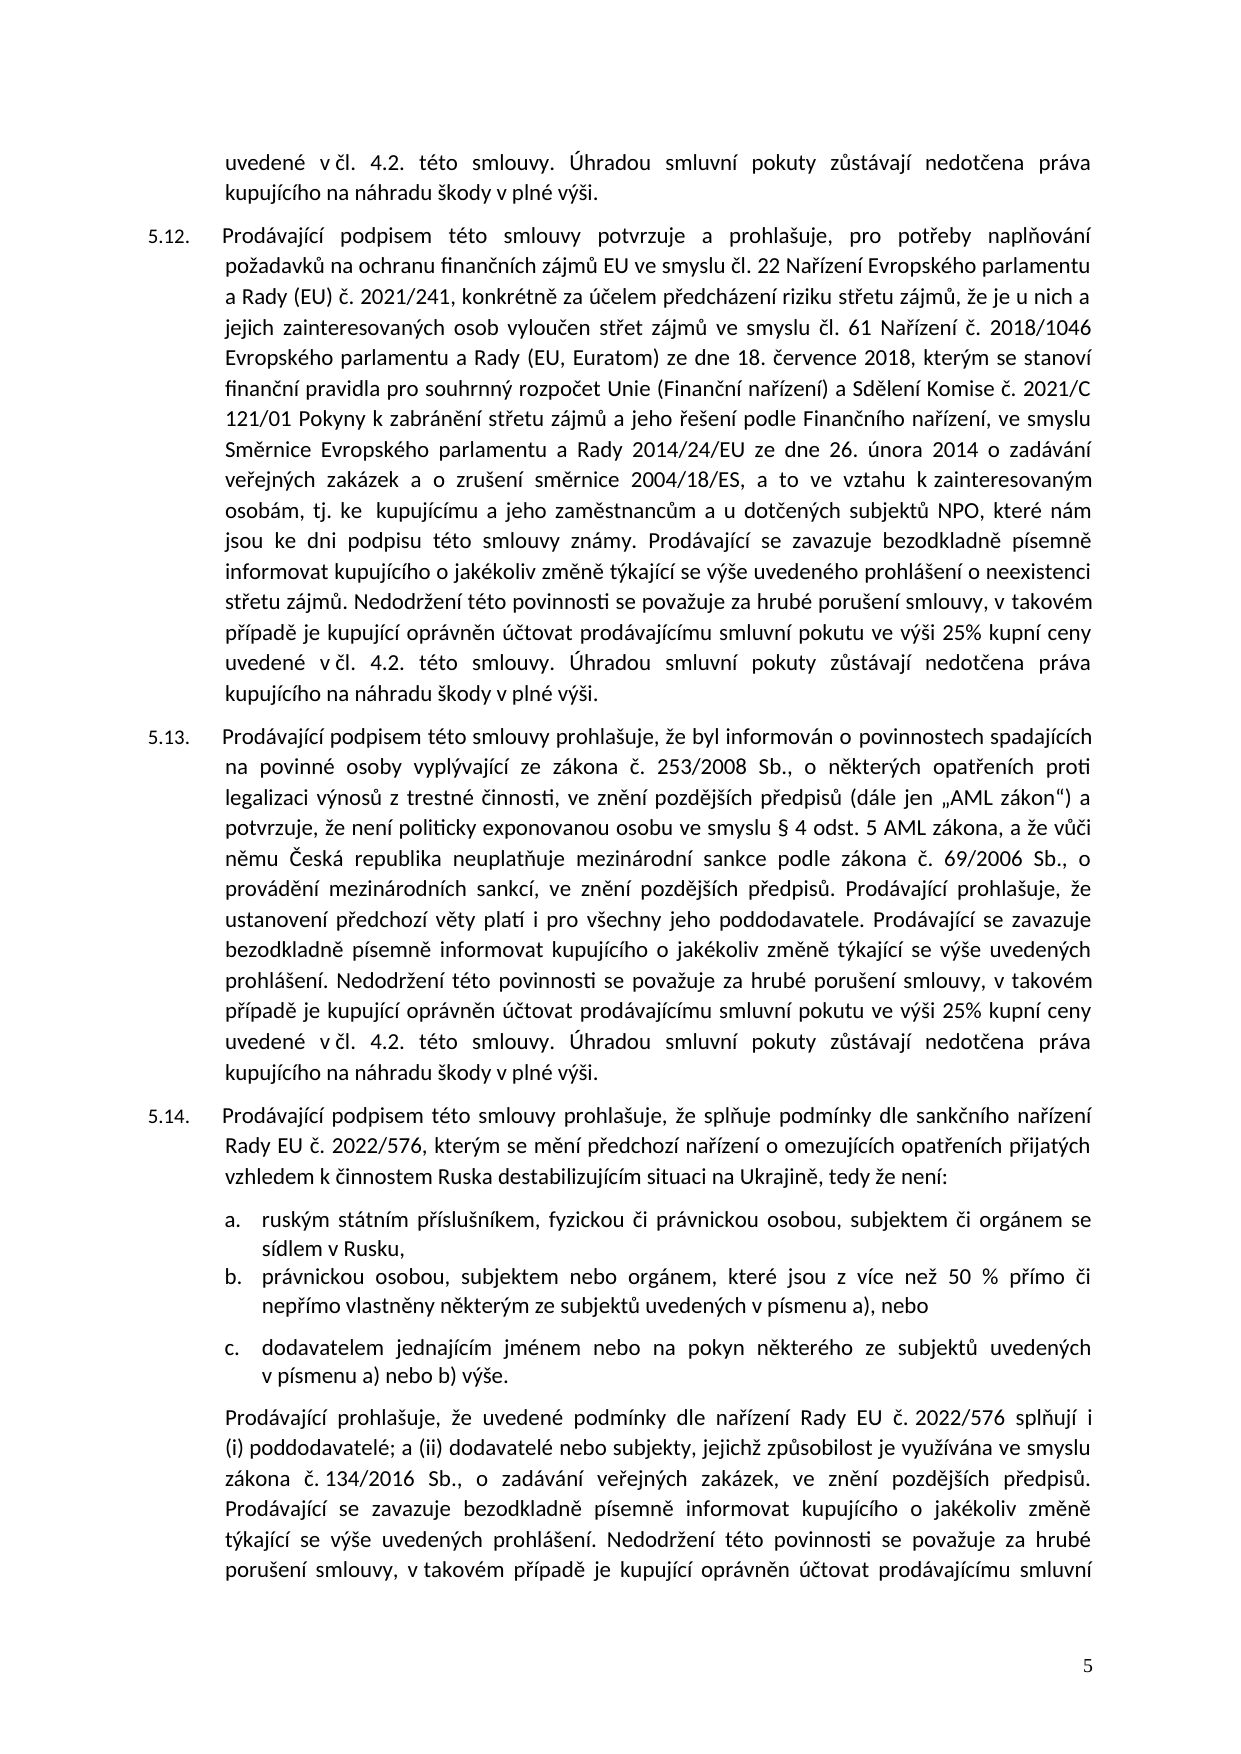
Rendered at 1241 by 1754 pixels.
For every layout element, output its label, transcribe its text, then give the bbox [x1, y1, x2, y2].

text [225, 1403, 1093, 1583]
list dodavatelem jednajícím jménem nebo na pokyn některého ze subjektů uvedených v písmenu a) nebo b) výše. [224, 1333, 1093, 1389]
list Prodávající podpisem této smlouvy prohlašuje, že byl informován o povinnostech spadajících na povinné osoby vyplývající ze zákona č. 253/2008 Sb., o některých opatřeních proti legalizaci výnosů z trestné činnosti, ve znění pozdějších předpisů (dále jen „AML zákon“) a potvrzuje, že není politicky exponovanou osobu ve smyslu § 4 odst. 5 AML zákona, a že vůči němu Česká republika neuplatňuje mezinárodní sankce podle zákona č. 69/2006 Sb., o provádění mezinárodních sankcí, ve znění pozdějších předpisů. Prodávající prohlašuje, že ustanovení předchozí věty platí i pro všechny jeho poddodavatele. Prodávající se zavazuje bezodkladně písemně informovat kupujícího o jakékoliv změně týkající se výše uvedených prohlášení. Nedodržení této povinnosti se považuje za hrubé porušení smlouvy, v takovém případě je kupující oprávněn účtovat prodávajícímu smluvní pokutu ve výši 25% kupní ceny uvedené v čl. 4.2. této smlouvy. Úhradou smluvní pokuty zůstávají nedotčena práva kupujícího na náhradu škody v plné výši. [148, 722, 1093, 1086]
list Prodávající podpisem této smlouvy potvrzuje a prohlašuje, pro potřeby naplňování požadavků na ochranu finančních zájmů EU ve smyslu čl. 22 Nařízení Evropského parlamentu a Rady (EU) č. 2021/241, konkrétně za účelem předcházení riziku střetu zájmů, že je u nich a jejich zainteresovaných osob vyloučen střet zájmů ve smyslu čl. 61 Nařízení č. 2018/1046 Evropského parlamentu a Rady (EU, Euratom) ze dne 18. července 2018, kterým se stanoví finanční pravidla pro souhrnný rozpočet Unie (Finanční nařízení) a Sdělení Komise č. 2021/C 121/01 Pokyny k zabránění střetu zájmů a jeho řešení podle Finančního nařízení, ve smyslu Směrnice Evropského parlamentu a Rady 2014/24/EU ze dne 26. února 2014 o zadávání veřejných zakázek a o zrušení směrnice 2004/18/ES, a to ve vztahu k zainteresovaným osobám, tj. ke kupujícímu a jeho zaměstnancům a u dotčených subjektů NPO, které nám jsou ke dni podpisu této smlouvy známy. Prodávající se zavazuje bezodkladně písemně informovat kupujícího o jakékoliv změně týkající se výše uvedeného prohlášení o neexistenci střetu zájmů. Nedodržení této povinnosti se považuje za hrubé porušení smlouvy, v takovém případě je kupující oprávněn účtovat prodávajícímu smluvní pokutu ve výši 25% kupní ceny uvedené v čl. 4.2. této smlouvy. Úhradou smluvní pokuty zůstávají nedotčena práva kupujícího na náhradu škody v plné výši. [148, 221, 1093, 707]
list právnickou osobou, subjektem nebo orgánem, které jsou z více než 50 % přímo či nepřímo vlastněny některým ze subjektů uvedených v písmenu a), nebo [224, 1262, 1093, 1319]
list Prodávající podpisem této smlouvy prohlašuje, že splňuje podmínky dle sankčního nařízení Rady EU č. 2022/576, kterým se mění předchozí nařízení o omezujících opatřeních přijatých vzhledem k činnostem Ruska destabilizujícím situaci na Ukrajině, tedy že není: [148, 1101, 1093, 1190]
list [148, 148, 1093, 206]
list ruským státním příslušníkem, fyzickou či právnickou osobou, subjektem či orgánem se sídlem v Rusku, [224, 1205, 1093, 1262]
